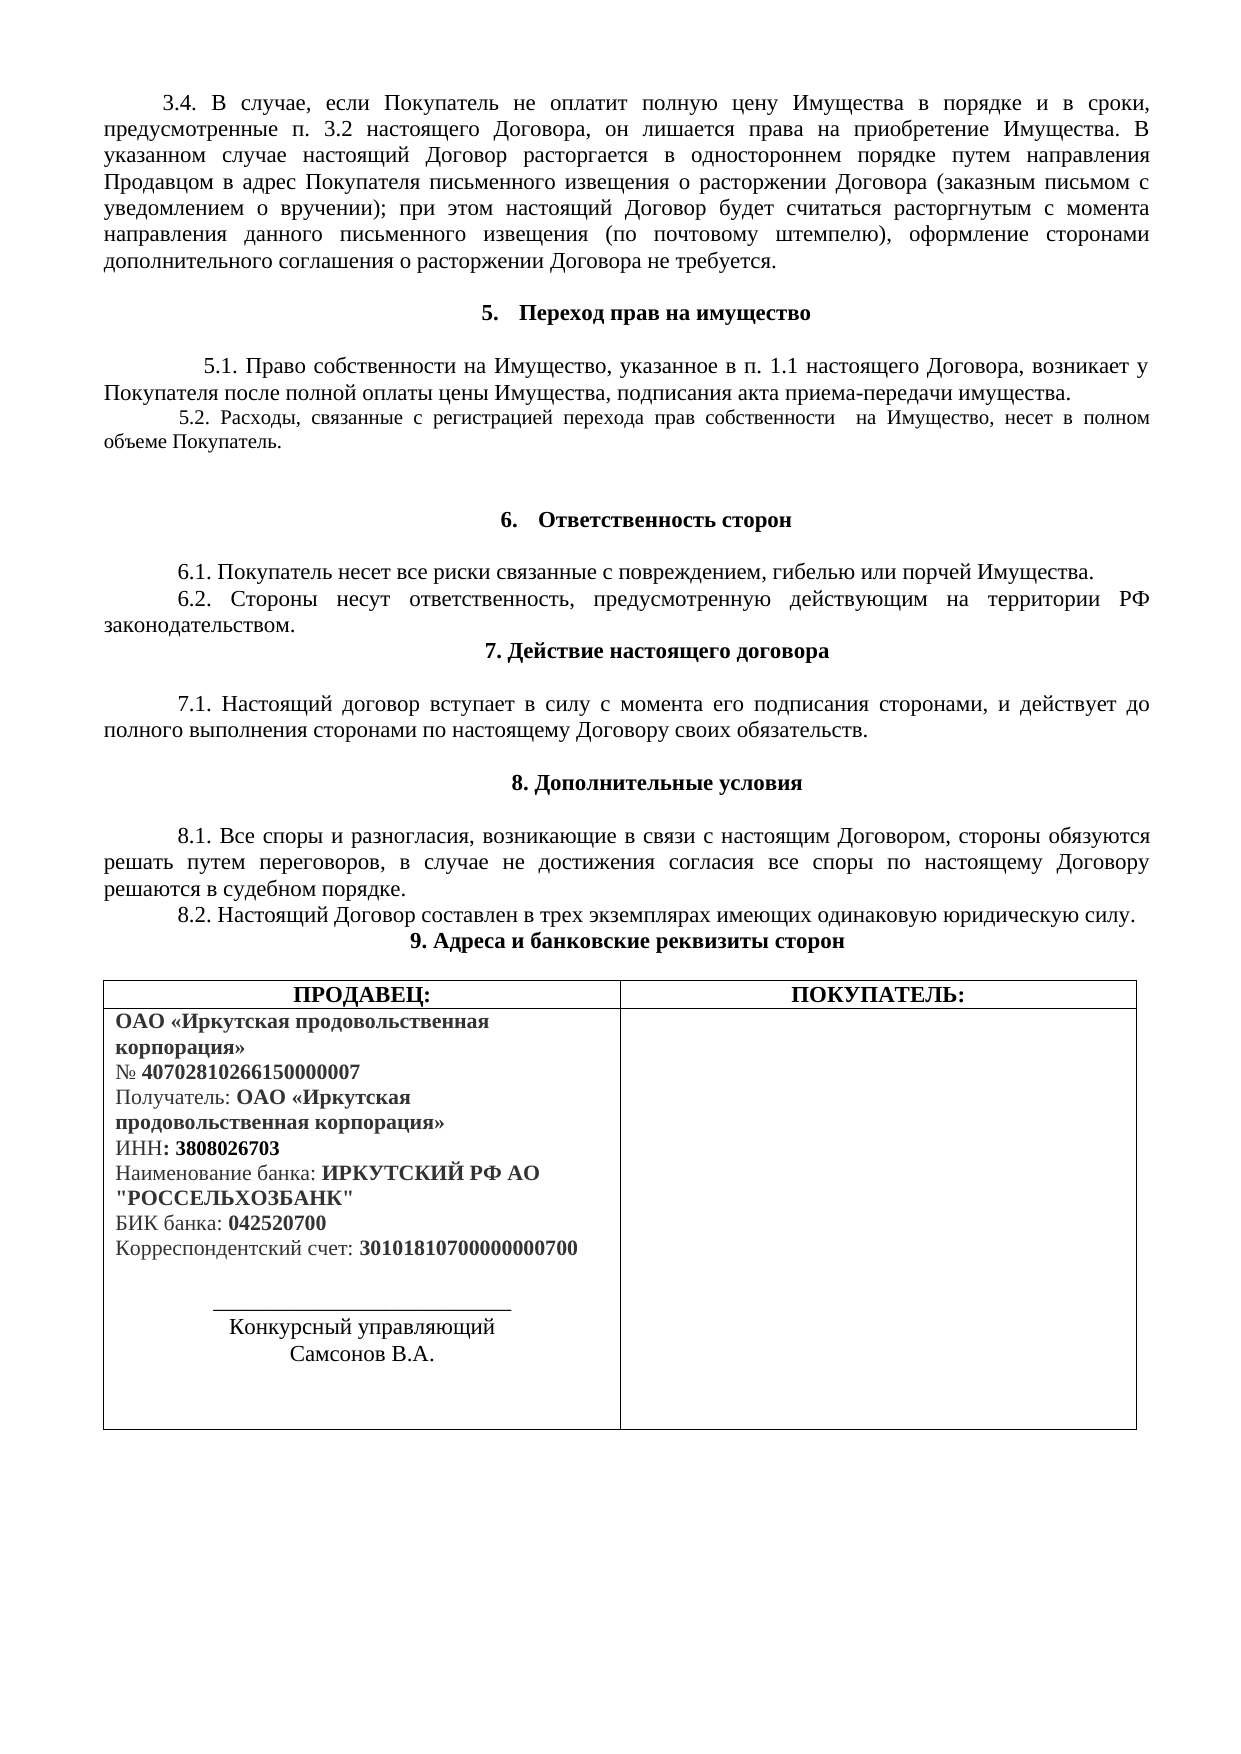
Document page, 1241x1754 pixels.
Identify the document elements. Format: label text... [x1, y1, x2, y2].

text 9. Адреса и банковские реквизиты сторон [103, 927, 1152, 954]
text 8.1. Все споры и разногласия, возникающие в связи с настоящим Договором, стороны обязуются решать путем переговоров, в случае не достижения согласия все споры по настоящему Договору решаются в судебном порядке. [103, 822, 1152, 901]
list Переход прав на имущество [141, 299, 1152, 326]
text 3.4. В случае, если Покупатель не оплатит полную цену Имущества в порядке и в сроки, предусмотренные п. 3.2 настоящего Договора, он лишается права на приобретение Имущества. В указанном случае настоящий Договор расторгается в одностороннем порядке путем направления Продавцом в адрес Покупателя письменного извещения о расторжении Договора (заказным письмом с уведомлением о вручении); при этом настоящий Договор будет считаться расторгнутым с момента направления данного письменного извещения (по почтовому штемпелю), оформление сторонами дополнительного соглашения о расторжении Договора не требуется. [103, 89, 1152, 273]
list Ответственность сторон [141, 506, 1152, 532]
text 8. Дополнительные условия [103, 769, 1152, 796]
text 8.2. Настоящий Договор составлен в трех экземплярах имеющих одинаковую юридическую силу. [103, 901, 1152, 927]
table_cell ОАО «Иркутская продовольственная корпорация» № 40702810266150000007 Получатель: ОАО «Иркутская продовольственная корпорация» ИНН: 3808026703 Наименование банка: ИРКУТСКИЙ РФ АО "РОССЕЛЬХОЗБАНК" БИК банка: 042520700 Корреспондентский счет: 30101810700000000700 __________________________ Конкурсный управляющий Самсонов В.А. [104, 1009, 620, 1429]
text 7. Действие настоящего договора [103, 637, 1152, 664]
table_header ПОКУПАТЕЛЬ: [621, 981, 1136, 1007]
table_cell [621, 1009, 1136, 1429]
text 7.1. Настоящий договор вступает в силу с момента его подписания сторонами, и действует до полного выполнения сторонами по настоящему Договору своих обязательств. [103, 690, 1152, 743]
text 6.1. Покупатель несет все риски связанные с повреждением, гибелью или порчей Имущества. [103, 558, 1152, 585]
text 5.1. Право собственности на Имущество, указанное в п. 1.1 настоящего Договора, возникает у Покупателя после полной оплаты цены Имущества, подписания акта приема-передачи имущества. [103, 352, 1152, 405]
text 6.2. Стороны несут ответственность, предусмотренную действующим на территории РФ законодательством. [103, 585, 1152, 637]
text 5.2. Расходы, связанные с регистрацией перехода прав собственности на Имущество, несет в полном объеме Покупатель. [103, 405, 1152, 453]
table_header ПРОДАВЕЦ: [104, 981, 620, 1007]
